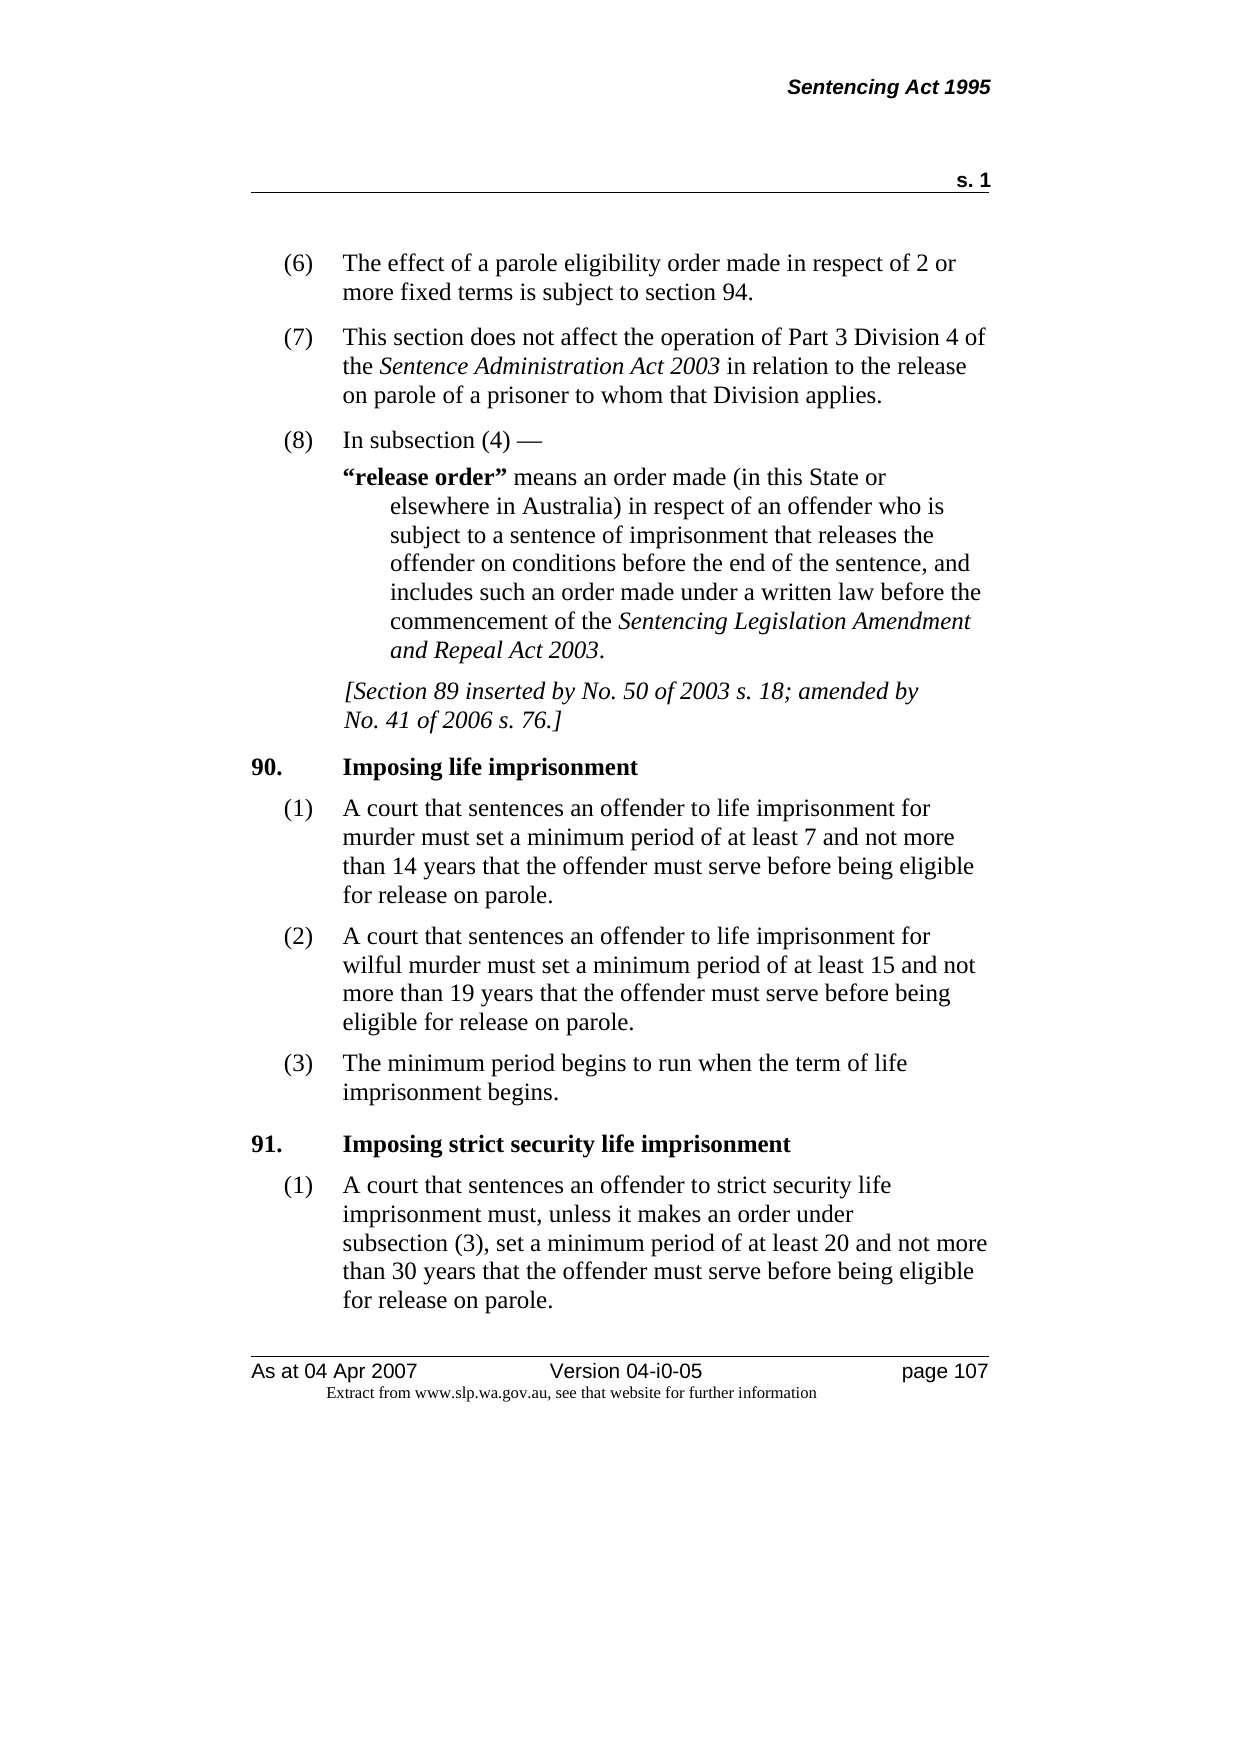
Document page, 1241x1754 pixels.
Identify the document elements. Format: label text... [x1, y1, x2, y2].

subtitle 91. Imposing strict security life imprisonment [251, 1129, 989, 1158]
text “release order” means an order made (in this State or elsewhere in Australia) in respect of an offender who is subject to a sentence of imprisonment that releases the offender on conditions before the end of the sentence, and includes such an order made under a written law before the commencement of the Sentencing Legislation Amendment and Repeal Act 2003. [251, 462, 989, 663]
subtitle 90. Imposing life imprisonment [251, 752, 989, 781]
text (1) A court that sentences an offender to strict security life imprisonment must, unless it makes an order under subsection (3), set a minimum period of at least 20 and not more than 30 years that the offender must serve before being eligible for release on parole. [251, 1170, 989, 1314]
text (8) In subsection (4) — [251, 425, 989, 454]
text [Section 89 inserted by No. 50 of 2003 s. 18; amended by No. 41 of 2006 s. 76.] [251, 676, 989, 733]
text (6) The effect of a parole eligibility order made in respect of 2 or more fixed terms is subject to section 94. [251, 248, 989, 306]
text (2) A court that sentences an offender to life imprisonment for wilful murder must set a minimum period of at least 15 and not more than 19 years that the offender must serve before being eligible for release on parole. [251, 921, 989, 1036]
text (7) This section does not affect the operation of Part 3 Division 4 of the Sentence Administration Act 2003 in relation to the release on parole of a prisoner to whom that Division applies. [251, 322, 989, 408]
text (1) A court that sentences an offender to life imprisonment for murder must set a minimum period of at least 7 and not more than 14 years that the offender must serve before being eligible for release on parole. [251, 793, 989, 908]
text (3) The minimum period begins to run when the term of life imprisonment begins. [251, 1048, 989, 1106]
